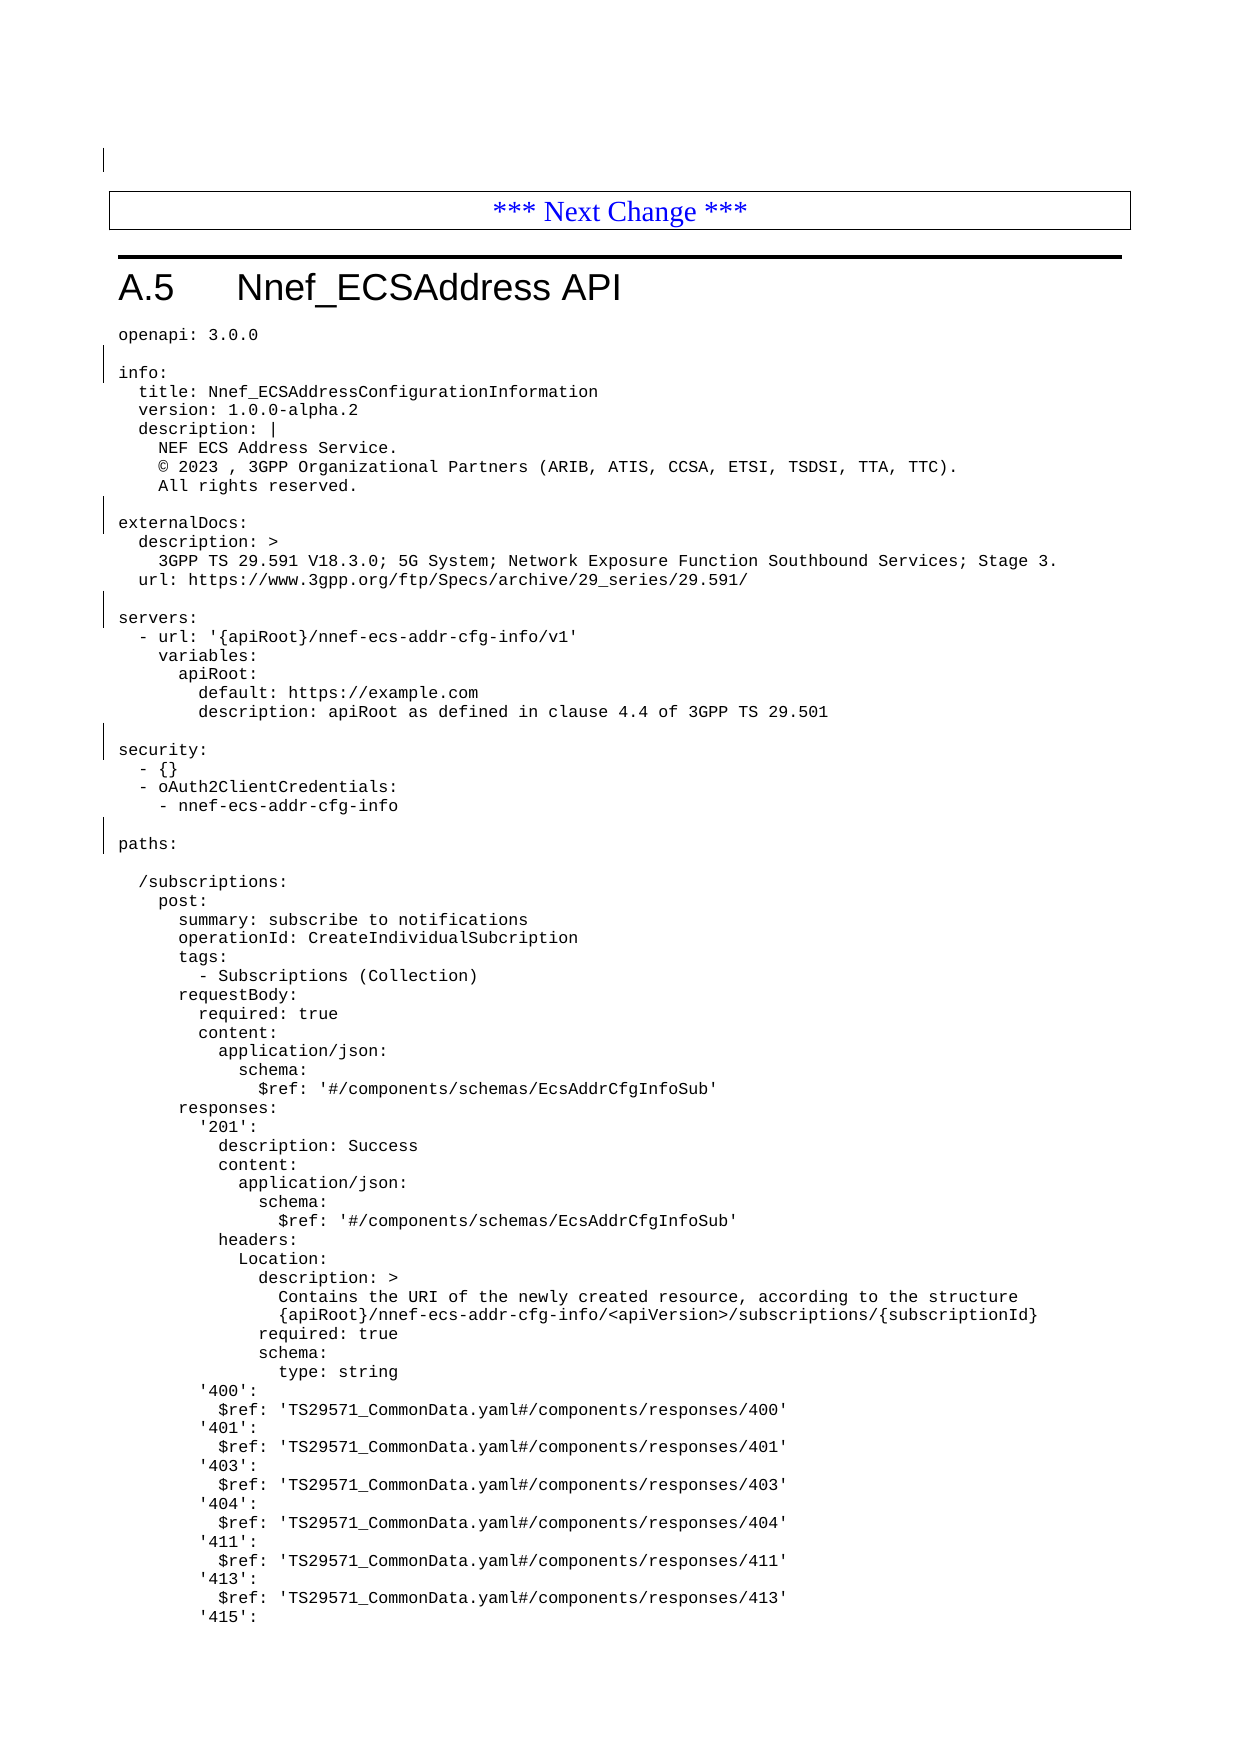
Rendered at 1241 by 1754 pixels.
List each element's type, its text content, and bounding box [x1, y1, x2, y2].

text '413': [118, 1571, 1122, 1590]
text '403': [118, 1458, 1122, 1477]
text openapi: 3.0.0 [118, 327, 1122, 345]
text schema: [118, 1345, 1122, 1363]
text $ref: '#/components/schemas/EcsAddrCfgInfoSub' [118, 1213, 1122, 1232]
text title: Nnef_ECSAddressConfigurationInformation [118, 383, 1122, 402]
text variables: [118, 647, 1122, 666]
text paths: [118, 836, 1122, 854]
text tags: [118, 949, 1122, 968]
text servers: [118, 609, 1122, 628]
text content: [118, 1024, 1122, 1043]
text application/json: [118, 1175, 1122, 1194]
text required: true [118, 1005, 1122, 1024]
text description: Success [118, 1137, 1122, 1156]
text description: > [118, 1269, 1122, 1288]
text url: https://www.3gpp.org/ftp/Specs/archive/29_series/29.591/ [118, 572, 1122, 591]
text schema: [118, 1194, 1122, 1213]
text '401': [118, 1420, 1122, 1439]
text NEF ECS Address Service. [118, 440, 1122, 458]
text description: apiRoot as defined in clause 4.4 of 3GPP TS 29.501 [118, 704, 1122, 722]
text description: > [118, 534, 1122, 553]
text $ref: 'TS29571_CommonData.yaml#/components/responses/403' [118, 1477, 1122, 1496]
text /subscriptions: [118, 873, 1122, 892]
text externalDocs: [118, 515, 1122, 534]
text application/json: [118, 1043, 1122, 1062]
text post: [118, 892, 1122, 911]
text type: string [118, 1363, 1122, 1382]
text '201': [118, 1118, 1122, 1137]
text Location: [118, 1250, 1122, 1269]
text *** Next Change *** [110, 192, 1130, 229]
text version: 1.0.0-alpha.2 [118, 402, 1122, 421]
text - Subscriptions (Collection) [118, 968, 1122, 986]
text $ref: '#/components/schemas/EcsAddrCfgInfoSub' [118, 1081, 1122, 1099]
text $ref: 'TS29571_CommonData.yaml#/components/responses/400' [118, 1401, 1122, 1420]
text © 2023 , 3GPP Organizational Partners (ARIB, ATIS, CCSA, ETSI, TSDSI, TTA, TTC). [118, 458, 1122, 477]
text apiRoot: [118, 666, 1122, 685]
text - {} [118, 760, 1122, 779]
text $ref: 'TS29571_CommonData.yaml#/components/responses/404' [118, 1514, 1122, 1533]
text All rights reserved. [118, 477, 1122, 496]
text '415': [118, 1609, 1122, 1627]
text - oAuth2ClientCredentials: [118, 779, 1122, 798]
text default: https://example.com [118, 685, 1122, 704]
text description: | [118, 421, 1122, 440]
subtitle A.5 Nnef_ECSAddress API [118, 259, 1122, 308]
text info: [118, 364, 1122, 383]
text schema: [118, 1062, 1122, 1081]
text '411': [118, 1533, 1122, 1552]
text content: [118, 1156, 1122, 1175]
text responses: [118, 1099, 1122, 1118]
text requestBody: [118, 986, 1122, 1005]
text 3GPP TS 29.591 V18.3.0; 5G System; Network Exposure Function Southbound Services; Stage 3. [118, 553, 1122, 572]
text $ref: 'TS29571_CommonData.yaml#/components/responses/413' [118, 1590, 1122, 1609]
text - url: '{apiRoot}/nnef-ecs-addr-cfg-info/v1' [118, 628, 1122, 647]
text security: [118, 741, 1122, 760]
text - nnef-ecs-addr-cfg-info [118, 798, 1122, 817]
text $ref: 'TS29571_CommonData.yaml#/components/responses/411' [118, 1552, 1122, 1571]
text operationId: CreateIndividualSubcription [118, 930, 1122, 949]
text headers: [118, 1232, 1122, 1250]
text summary: subscribe to notifications [118, 911, 1122, 930]
text '400': [118, 1382, 1122, 1401]
text {apiRoot}/nnef-ecs-addr-cfg-info/<apiVersion>/subscriptions/{subscriptionId} [118, 1307, 1122, 1326]
text '404': [118, 1496, 1122, 1514]
text Contains the URI of the newly created resource, according to the structure [118, 1288, 1122, 1307]
text $ref: 'TS29571_CommonData.yaml#/components/responses/401' [118, 1439, 1122, 1458]
text required: true [118, 1326, 1122, 1345]
